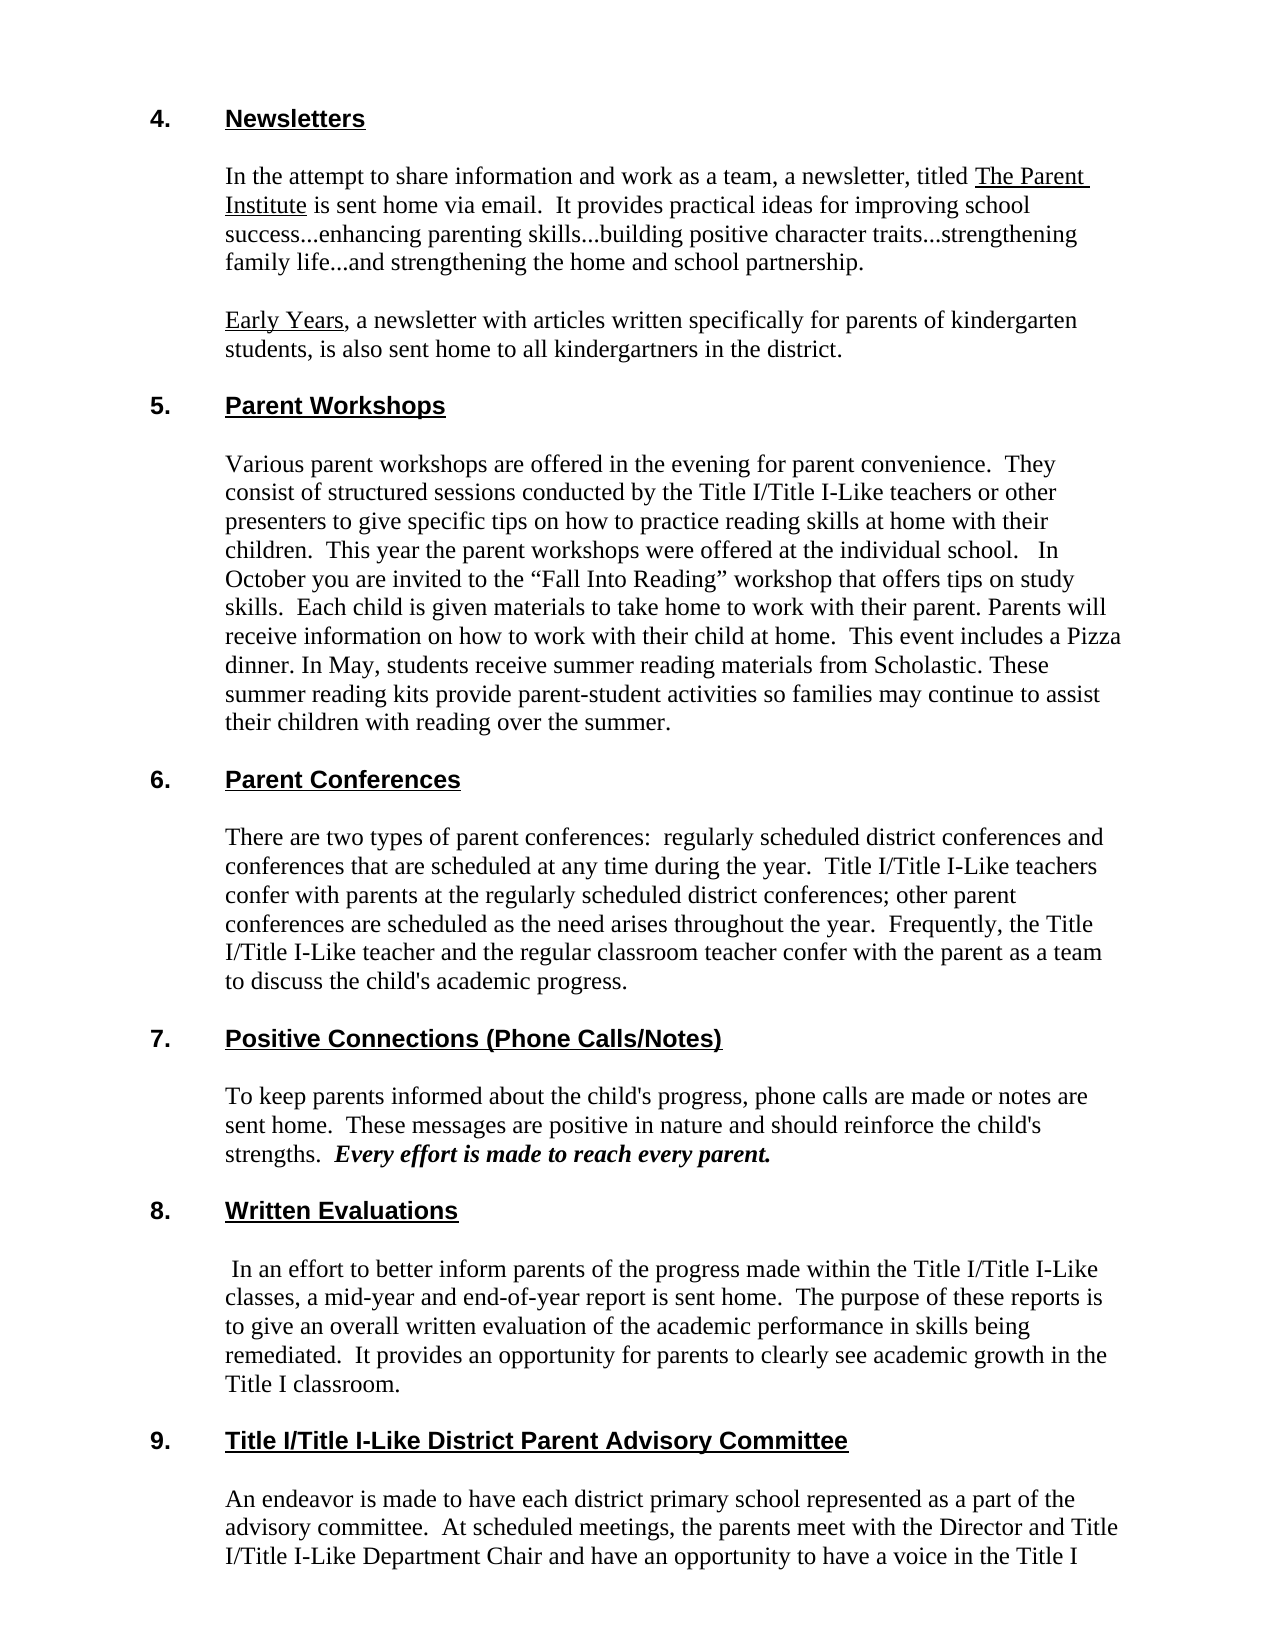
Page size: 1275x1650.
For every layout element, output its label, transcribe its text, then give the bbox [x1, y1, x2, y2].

text In an effort to better inform parents of the progress made within the Title I/Title I-Like classes, a mid-year and end-of-year report is sent home. The purpose of these reports is to give an overall written evaluation of the academic performance in skills being remediated. It provides an opportunity for parents to clearly see academic growth in the Title I classroom. [150, 1254, 1125, 1397]
text 7. Positive Connections (Phone Calls/Notes) [150, 1024, 1125, 1052]
text 9. Title I/Title I-Like District Parent Advisory Committee [150, 1426, 1125, 1455]
text 4. Newsletters [150, 104, 1125, 132]
text 5. Parent Workshops [150, 391, 1125, 420]
text Various parent workshops are offered in the evening for parent convenience. They consist of structured sessions conducted by the Title I/Title I-Like teachers or other presenters to give specific tips on how to practice reading skills at home with their children. This year the parent workshops were offered at the individual school. In October you are invited to the “Fall Into Reading” workshop that offers tips on study skills. Each child is given materials to take home to work with their parent. Parents will receive information on how to work with their child at home. This event includes a Pizza dinner. In May, students receive summer reading materials from Scholastic. These summer reading kits provide parent-student activities so families may continue to assist their children with reading over the summer. [150, 449, 1125, 736]
text 6. Parent Conferences [150, 765, 1125, 794]
text There are two types of parent conferences: regularly scheduled district conferences and conferences that are scheduled at any time during the year. Title I/Title I-Like teachers confer with parents at the regularly scheduled district conferences; other parent conferences are scheduled as the need arises throughout the year. Frequently, the Title I/Title I-Like teacher and the regular classroom teacher confer with the parent as a team to discuss the child's academic progress. [150, 822, 1125, 995]
text 8. Written Evaluations [150, 1196, 1125, 1225]
text Early Years, a newsletter with articles written specifically for parents of kindergarten students, is also sent home to all kindergartners in the district. [225, 305, 1125, 362]
text To keep parents informed about the child's progress, phone calls are made or notes are sent home. These messages are positive in nature and should reinforce the child's strengths. Every effort is made to reach every parent. [150, 1081, 1125, 1167]
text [150, 1484, 1125, 1570]
text In the attempt to share information and work as a team, a newsletter, titled The Parent Institute is sent home via email. It provides practical ideas for improving school success...enhancing parenting skills...building positive character traits...strengthening family life...and strengthening the home and school partnership. [150, 161, 1125, 276]
